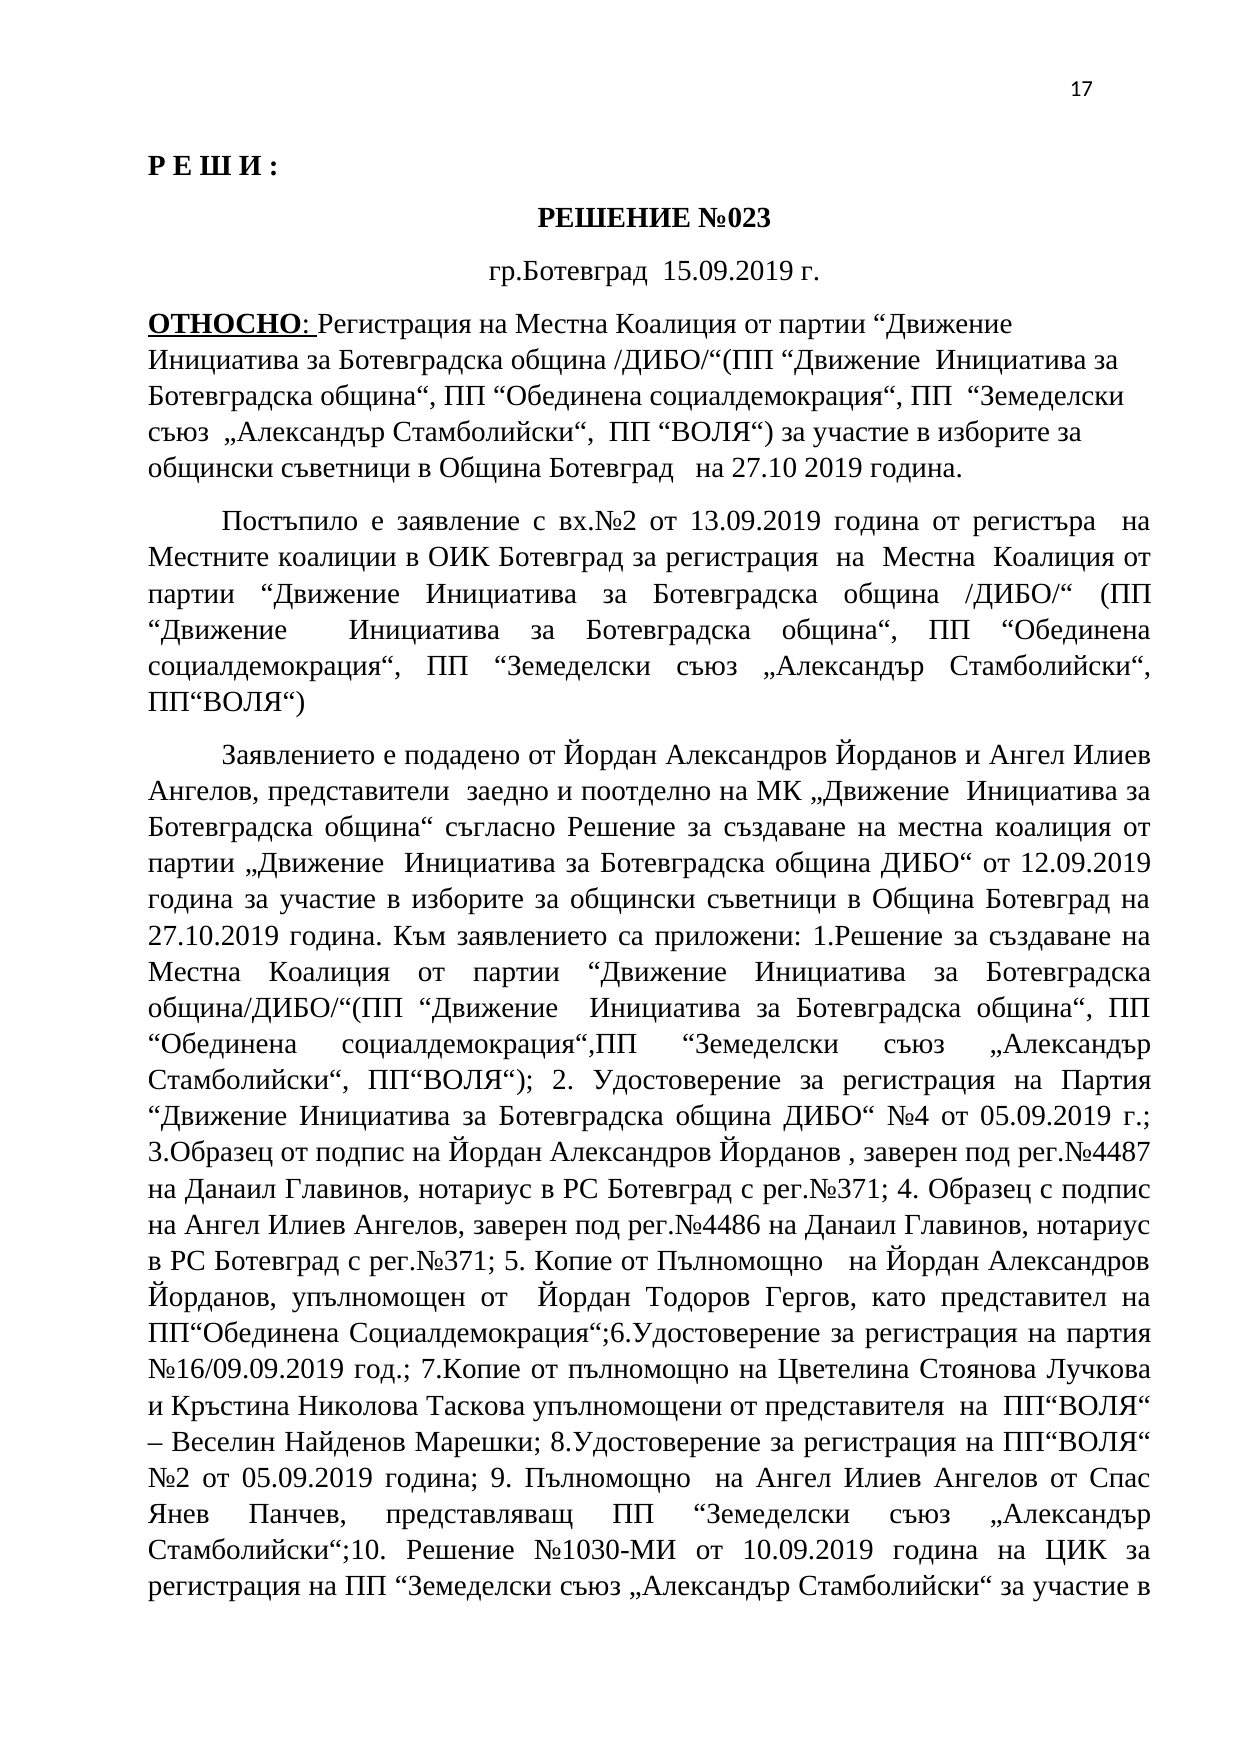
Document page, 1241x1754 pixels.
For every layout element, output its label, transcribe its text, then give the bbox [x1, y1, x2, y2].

text Р Е Ш И : [148, 148, 1093, 181]
text гр.Ботевград 15.09.2019 г. [325, 253, 984, 287]
text РЕШЕНИЕ №023 [325, 200, 984, 234]
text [148, 737, 1152, 1602]
text Постъпило е заявление с вх.№2 от 13.09.2019 година от регистъра на Местните коалиции в ОИК Ботевград за регистрация на Местна Коалиция от партии “Движение Инициатива за Ботевградска община /ДИБО/“ (ПП “Движение Инициатива за Ботевградска община“, ПП “Обединена социалдемокрация“, ПП “Земеделски съюз „Александър Стамболийски“, ПП“ВОЛЯ“) [148, 503, 1152, 718]
text ОТНОСНО: Регистрация на Местна Коалиция от партии “Движение Инициатива за Ботевградска община /ДИБО/“(ПП “Движение Инициатива за Ботевградска община“, ПП “Обединена социалдемокрация“, ПП “Земеделски съюз „Александър Стамболийски“, ПП “ВОЛЯ“) за участие в изборите за общински съветници в Община Ботевград на 27.10 2019 година. [148, 306, 1152, 484]
